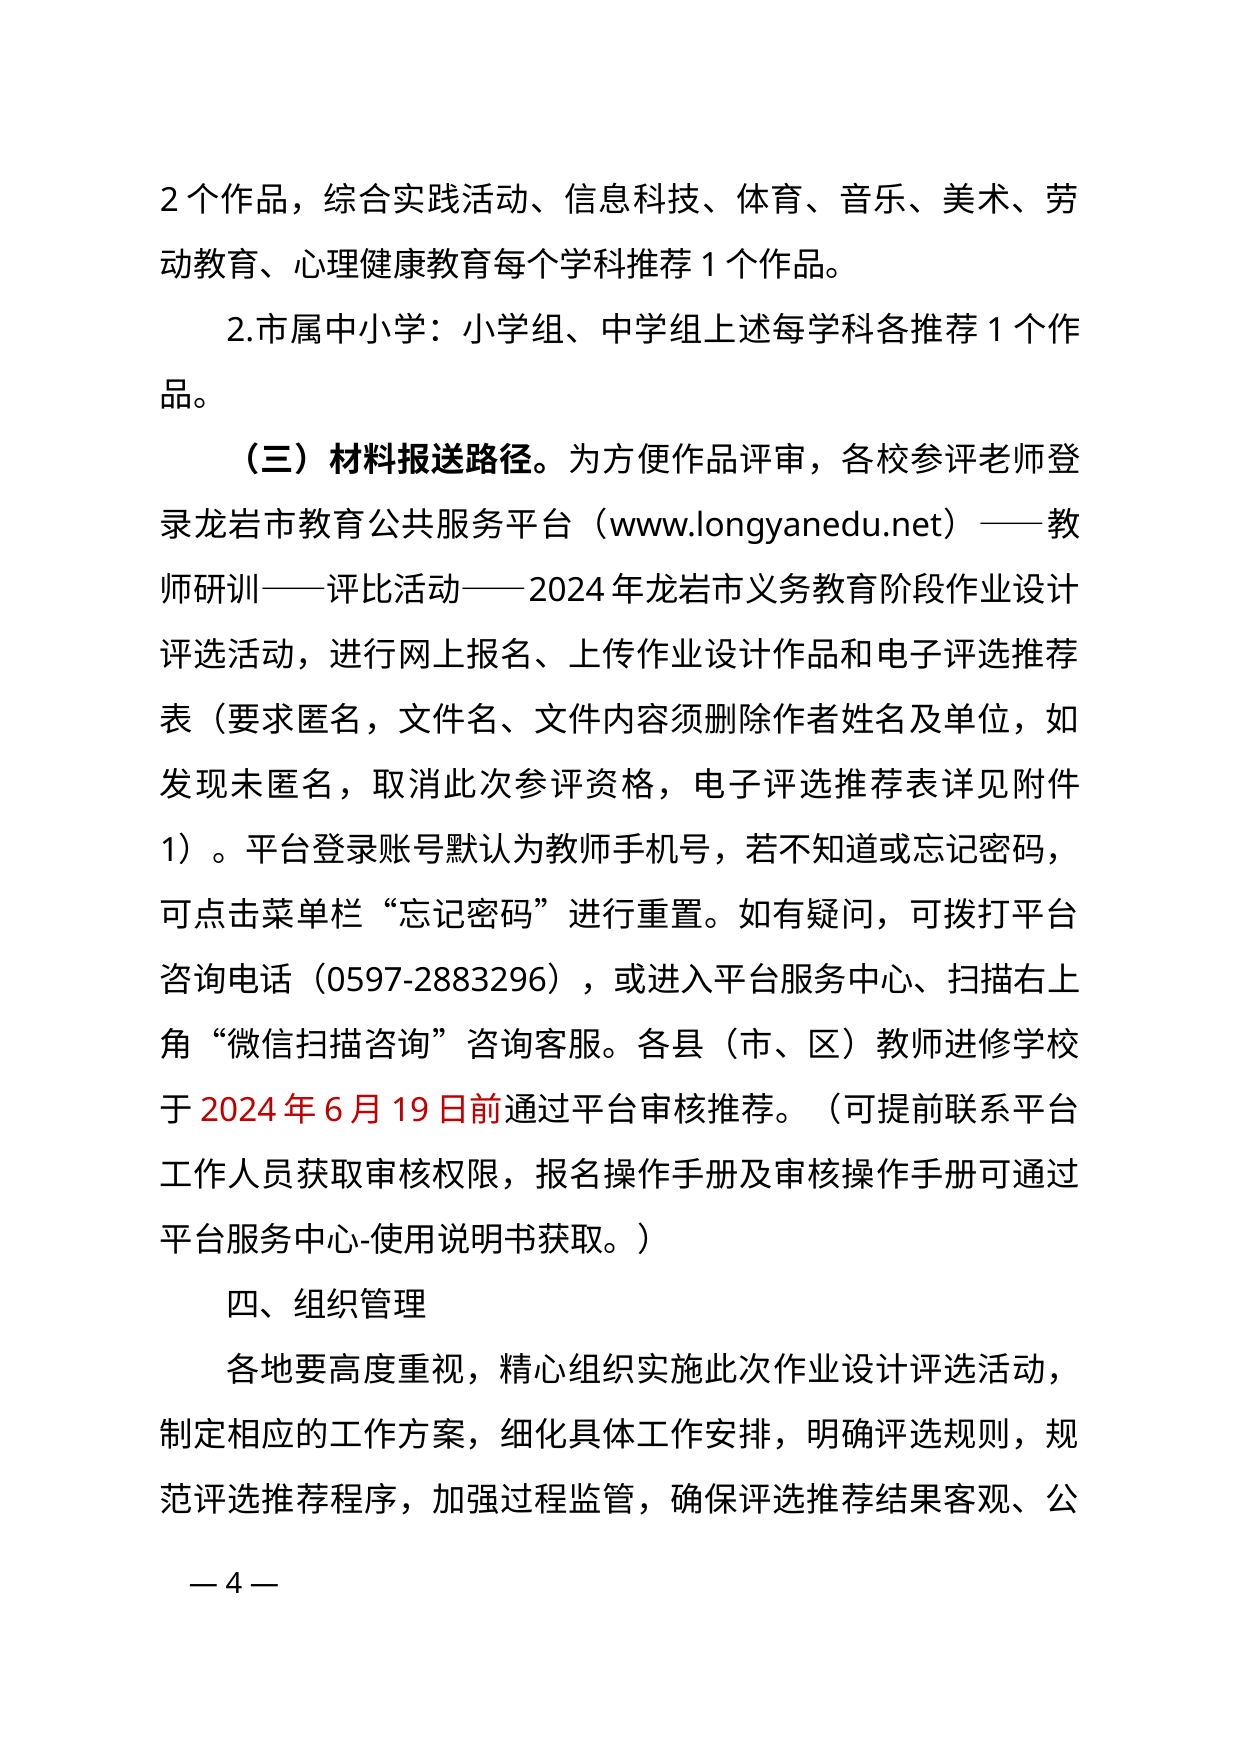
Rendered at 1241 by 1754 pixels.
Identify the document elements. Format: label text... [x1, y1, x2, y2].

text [159, 1334, 1081, 1529]
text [159, 164, 1081, 294]
text （三）材料报送路径。为方便作品评审，各校参评老师登录龙岩市教育公共服务平台（www.longyanedu.net）——教师研训——评比活动——2024年龙岩市义务教育阶段作业设计评选活动，进行网上报名、上传作业设计作品和电子评选推荐表（要求匿名，文件名、文件内容须删除作者姓名及单位，如发现未匿名，取消此次参评资格，电子评选推荐表详见附件1）。平台登录账号默认为教师手机号，若不知道或忘记密码，可点击菜单栏“忘记密码”进行重置。如有疑问，可拨打平台咨询电话（0597-2883296），或进入平台服务中心、扫描右上角“微信扫描咨询”咨询客服。各县（市、区）教师进修学校于2024年6月19日前通过平台审核推荐。（可提前联系平台工作人员获取审核权限，报名操作手册及审核操作手册可通过平台服务中心-使用说明书获取。） [159, 424, 1081, 1269]
text 2.市属中小学：小学组、中学组上述每学科各推荐1个作品。 [159, 294, 1081, 424]
text 四、组织管理 [159, 1269, 1081, 1334]
